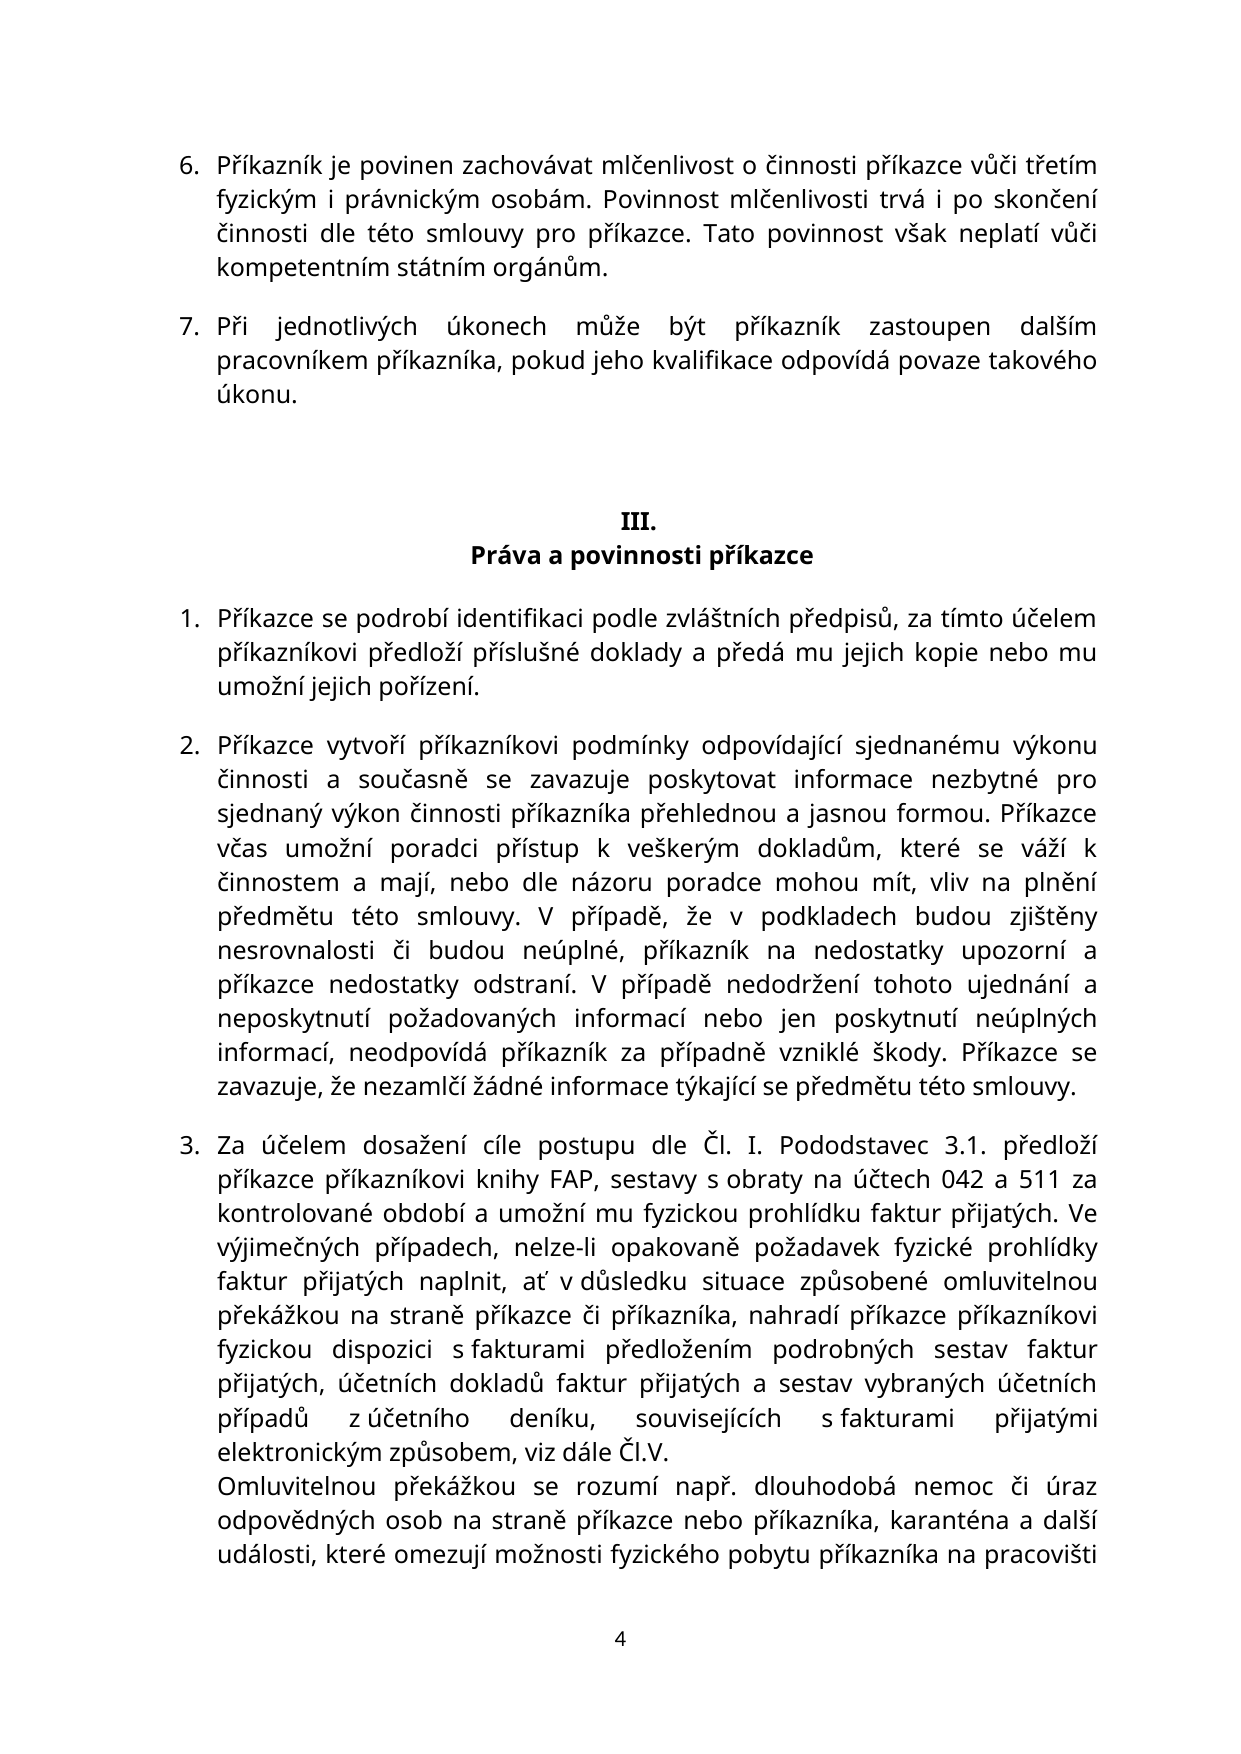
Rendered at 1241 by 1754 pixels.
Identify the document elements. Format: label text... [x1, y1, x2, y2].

list Při jednotlivých úkonech může být příkazník zastoupen dalším pracovníkem příkazníka, pokud jeho kvalifikace odpovídá povaze takového úkonu. [179, 309, 1098, 411]
list Příkazce se podrobí identifikaci podle zvláštních předpisů, za tímto účelem příkazníkovi předloží příslušné doklady a předá mu jejich kopie nebo mu umožní jejich pořízení. [179, 601, 1098, 703]
list Příkazce vytvoří příkazníkovi podmínky odpovídající sjednanému výkonu činnosti a současně se zavazuje poskytovat informace nezbytné pro sjednaný výkon činnosti příkazníka přehlednou a jasnou formou. Příkazce včas umožní poradci přístup k veškerým dokladům, které se váží k činnostem a mají, nebo dle názoru poradce mohou mít, vliv na plnění předmětu této smlouvy. V případě, že v podkladech budou zjištěny nesrovnalosti či budou neúplné, příkazník na nedostatky upozorní a příkazce nedostatky odstraní. V případě nedodržení tohoto ujednání a neposkytnutí požadovaných informací nebo jen poskytnutí neúplných informací, neodpovídá příkazník za případně vzniklé škody. Příkazce se zavazuje, že nezamlčí žádné informace týkající se předmětu této smlouvy. [179, 728, 1098, 1103]
text III. Práva a povinnosti příkazce [179, 503, 1098, 572]
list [179, 1128, 1098, 1571]
list Příkazník je povinen zachovávat mlčenlivost o činnosti příkazce vůči třetím fyzickým i právnickým osobám. Povinnost mlčenlivosti trvá i po skončení činnosti dle této smlouvy pro příkazce. Tato povinnost však neplatí vůči kompetentním státním orgánům. [179, 148, 1098, 284]
